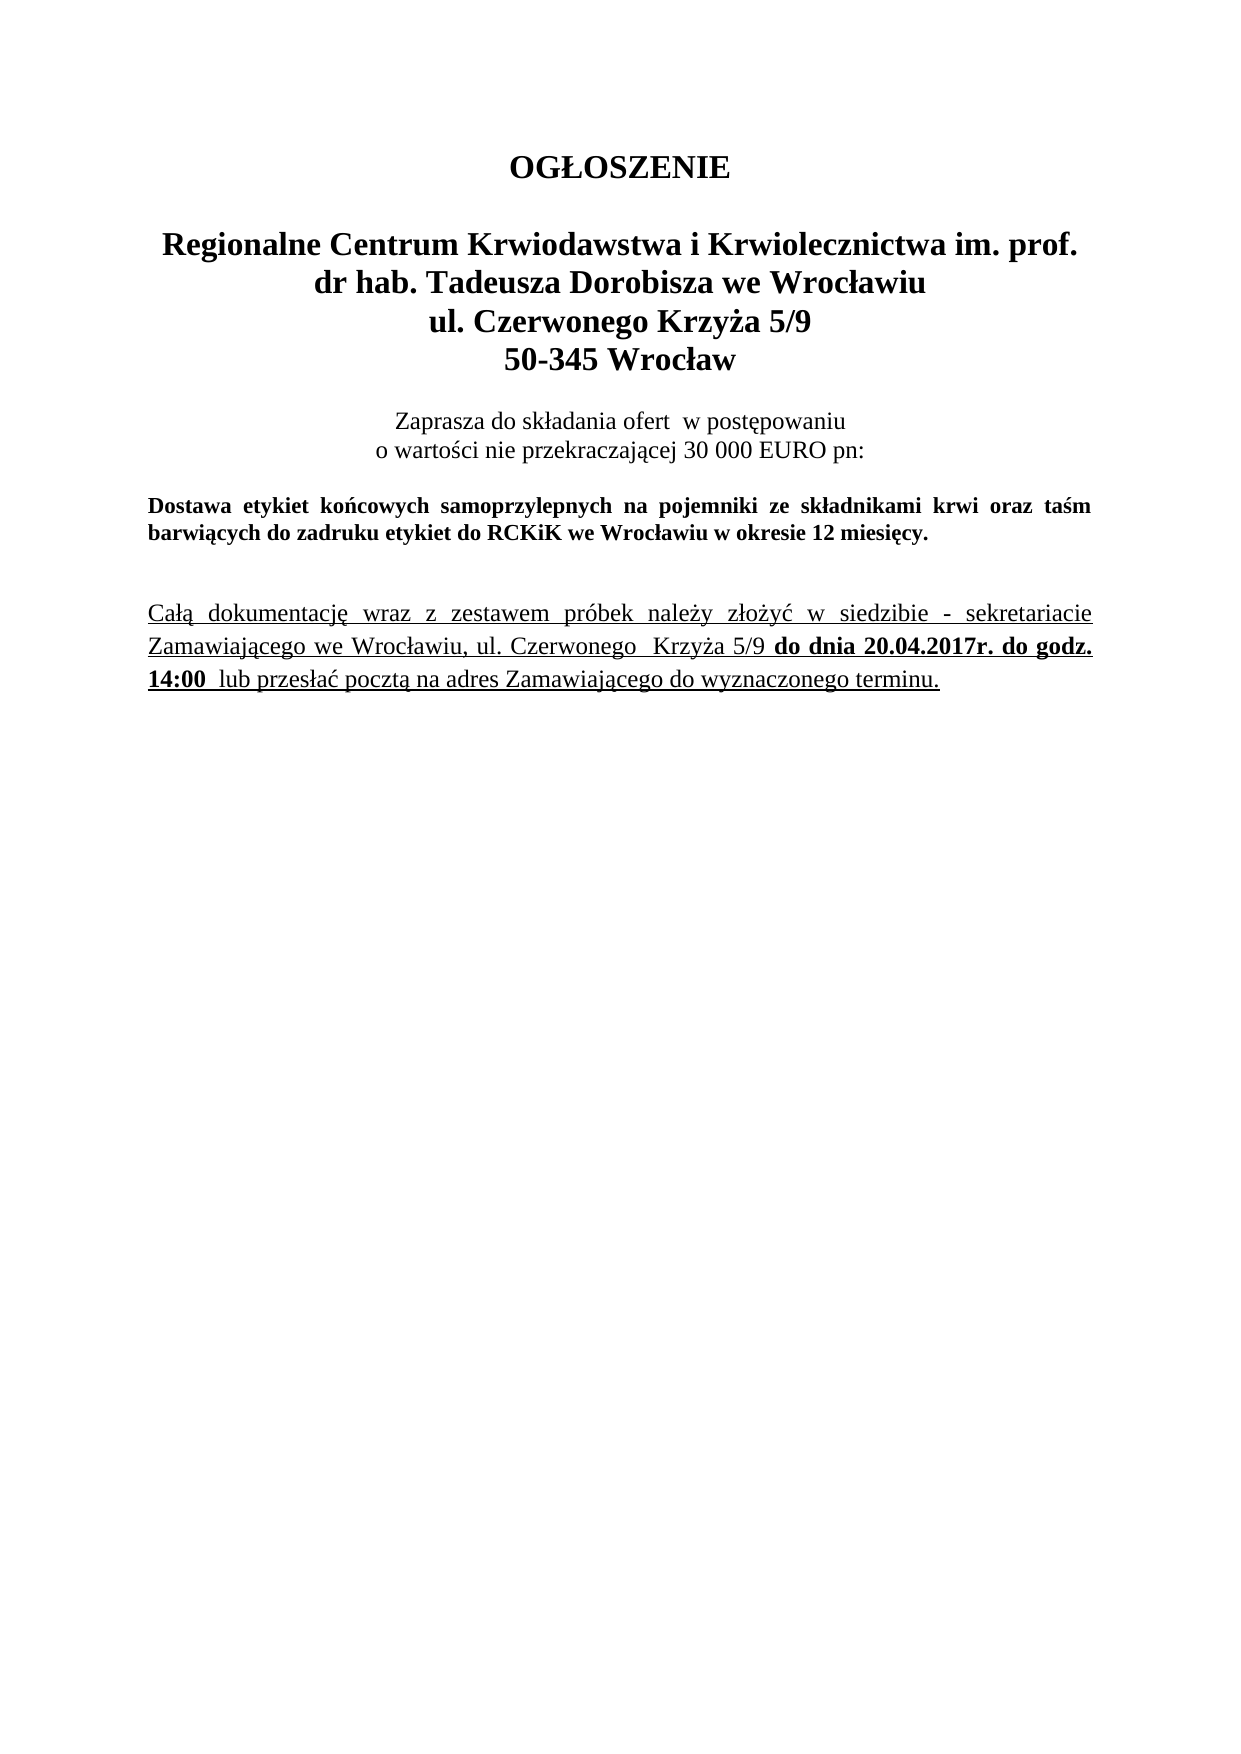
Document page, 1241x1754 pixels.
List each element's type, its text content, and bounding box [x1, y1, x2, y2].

text 50-345 Wrocław [148, 339, 1093, 378]
text Regionalne Centrum Krwiodawstwa i Krwiolecznictwa im. prof. dr hab. Tadeusza Dorobisza we Wrocławiu [148, 224, 1093, 301]
text Zaprasza do składania ofert w postępowaniu [148, 406, 1093, 435]
text Dostawa etykiet końcowych samoprzylepnych na pojemniki ze składnikami krwi oraz taśm barwiących do zadruku etykiet do RCKiK we Wrocławiu w okresie 12 miesięcy. [148, 493, 1093, 545]
text Całą dokumentację wraz z zestawem próbek należy złożyć w siedzibie - sekretariacie Zamawiającego we Wrocławiu, ul. Czerwonego Krzyża 5/9 do dnia 20.04.2017r. do godz. 14:00 lub przesłać pocztą na adres Zamawiającego do wyznaczonego terminu. [148, 624, 1093, 656]
text OGŁOSZENIE [148, 148, 1093, 186]
text ul. Czerwonego Krzyża 5/9 [148, 301, 1093, 339]
text o wartości nie przekraczającej 30 000 EURO pn: [148, 435, 1093, 464]
text Całą dokumentację wraz z zestawem próbek należy złożyć w siedzibie - sekretariacie Zamawiającego we Wrocławiu, ul. Czerwonego Krzyża 5/9 do dnia 20.04.2017r. do godz. 14:00 lub przesłać pocztą na adres Zamawiającego do wyznaczonego terminu. [148, 657, 1093, 693]
text Całą dokumentację wraz z zestawem próbek należy złożyć w siedzibie - sekretariacie Zamawiającego we Wrocławiu, ul. Czerwonego Krzyża 5/9 do dnia 20.04.2017r. do godz. 14:00 lub przesłać pocztą na adres Zamawiającego do wyznaczonego terminu. [148, 598, 1093, 623]
